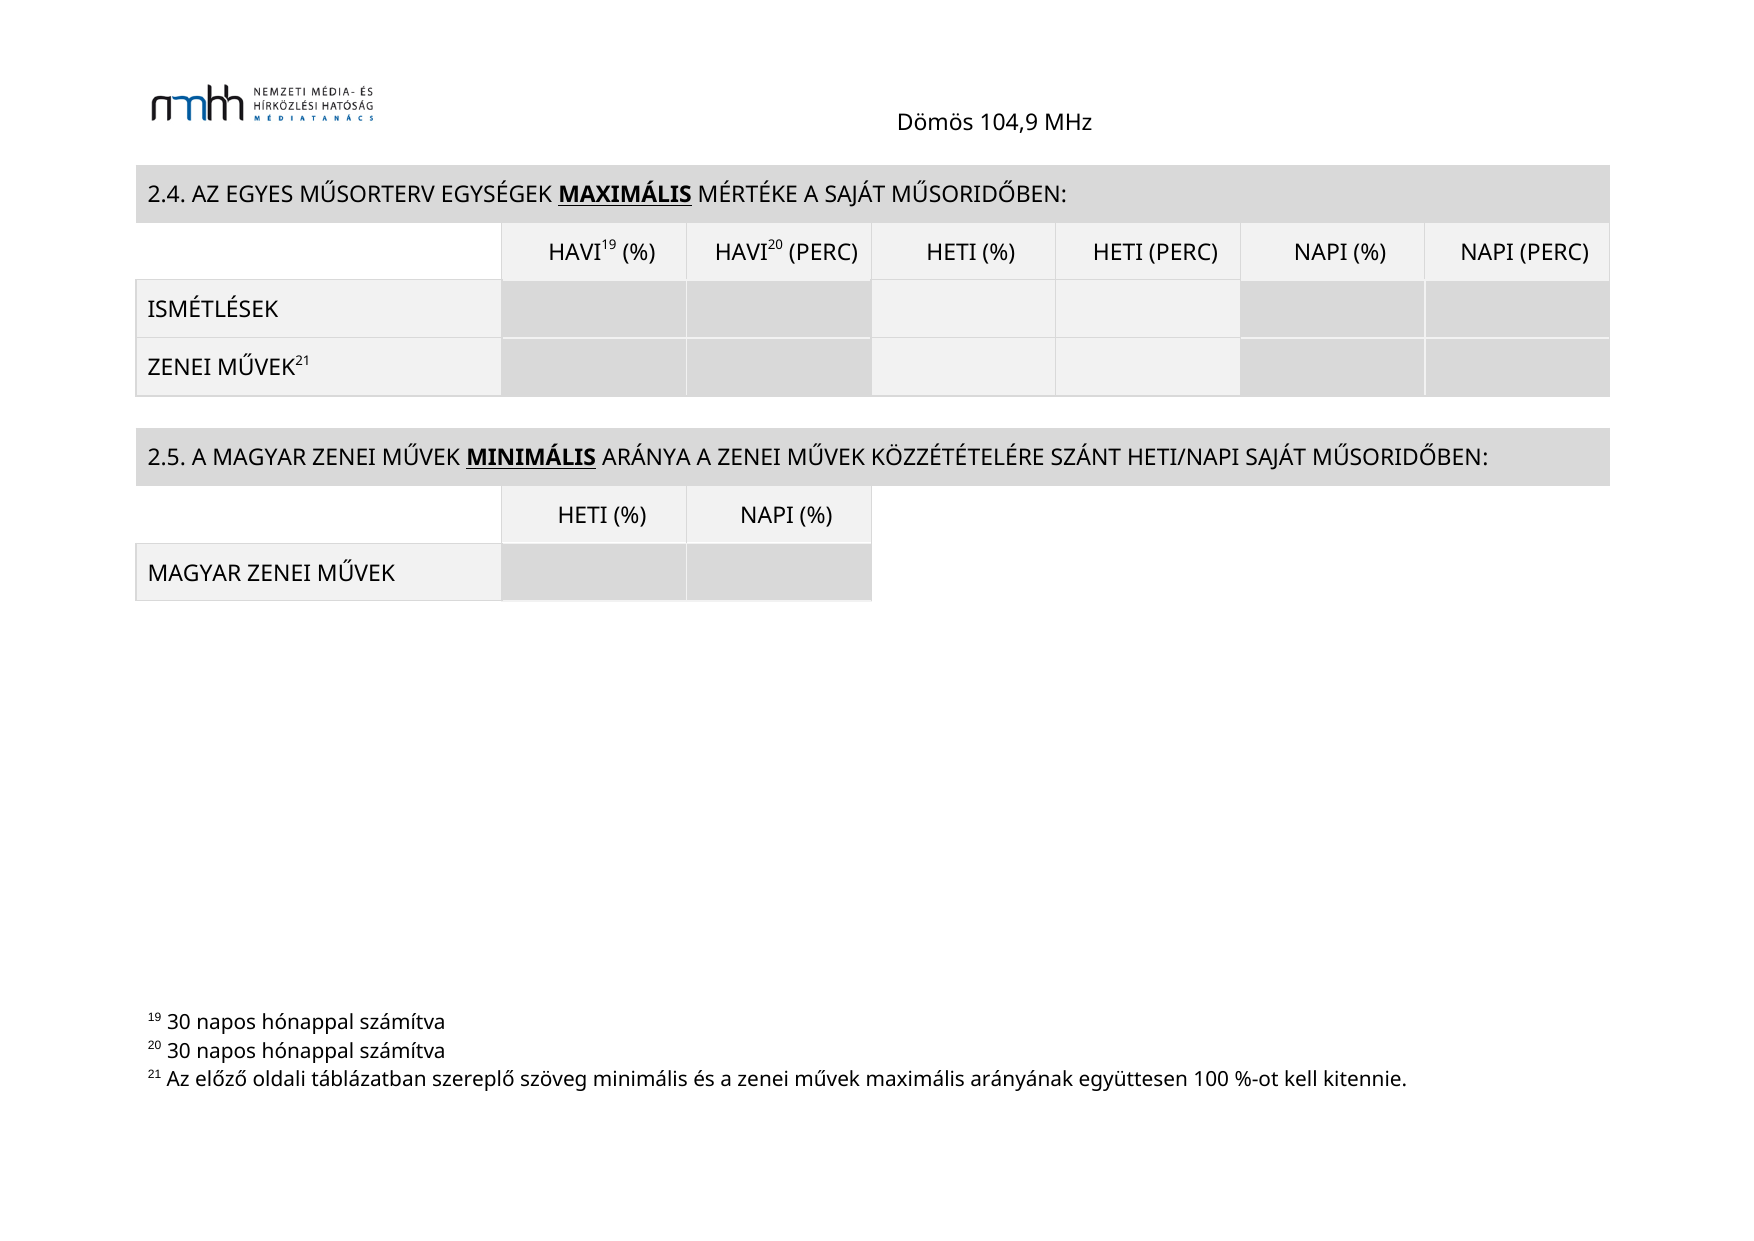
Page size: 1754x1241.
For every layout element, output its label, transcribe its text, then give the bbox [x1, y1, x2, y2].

table_cell [872, 338, 1055, 395]
table_cell [1241, 339, 1424, 395]
table_cell [1056, 280, 1240, 337]
table_cell heti (perc) [1056, 223, 1240, 279]
table_cell [503, 281, 686, 337]
table_header 2.5. a magyar zenei művek minimális Aránya A ZEnei művek közzétételére szánt heti/napi saját műsoridőben: [137, 429, 1609, 485]
table_cell [687, 281, 870, 337]
table_cell Magyar Zenei MŰVEK [137, 544, 501, 600]
table_cell [503, 339, 686, 395]
table_cell [687, 339, 870, 395]
table_cell havi (%) [502, 223, 686, 279]
table_cell napi (perc) [1425, 223, 1609, 279]
table_cell heti (%) [502, 486, 686, 542]
table_cell heti (%) [872, 223, 1055, 279]
table_cell zenei művek [137, 338, 501, 395]
table_cell [1426, 339, 1609, 395]
table_cell [687, 544, 871, 600]
picture [147, 73, 381, 130]
table_cell havi (PERC) [687, 223, 871, 279]
table_cell [1056, 338, 1240, 395]
table_header 2.4. az egyes műsorterv egységek maximális mértéke a saját műsoridőben: [137, 166, 1609, 222]
table_cell napi (%) [687, 486, 871, 542]
table_cell Ismétlések [137, 280, 501, 337]
table_cell [1241, 281, 1424, 337]
table_cell [1426, 281, 1609, 337]
table_cell [503, 544, 686, 600]
table_cell [872, 280, 1055, 337]
table_cell napi (%) [1241, 223, 1424, 279]
